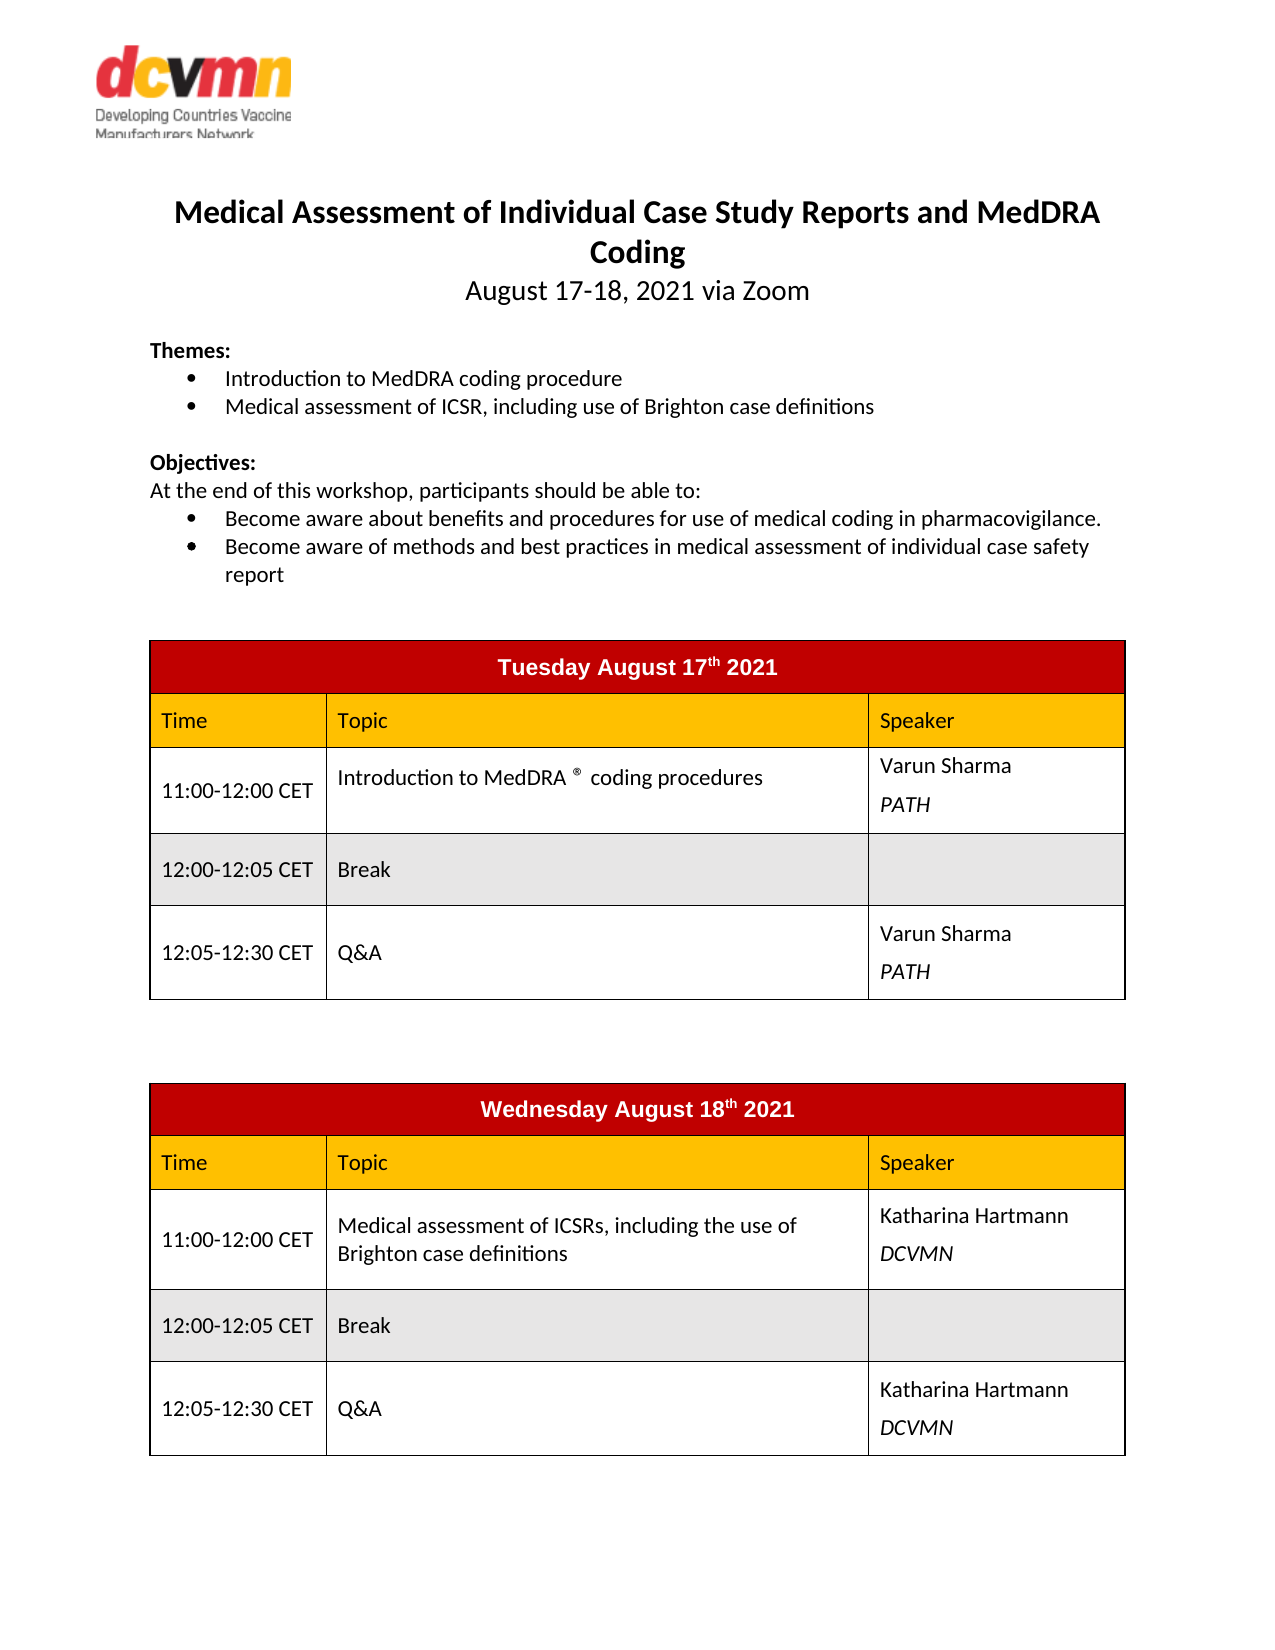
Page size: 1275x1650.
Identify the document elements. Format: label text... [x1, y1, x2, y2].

table_cell Time [151, 1136, 326, 1189]
table_cell Varun Sharma PATH [869, 748, 1124, 832]
table_header Wednesday August 18th 2021 [151, 1084, 1124, 1135]
table_cell Varun Sharma PATH [869, 906, 1124, 999]
table_cell Q&A [327, 906, 868, 999]
table_cell Speaker [869, 694, 1124, 747]
table_cell Time [151, 694, 326, 747]
table_cell Topic [327, 694, 868, 747]
table_cell Q&A [327, 1362, 868, 1455]
table_cell Katharina Hartmann DCVMN [869, 1190, 1124, 1288]
list Medical assessment of ICSR, including use of Brighton case definitions [187, 392, 1125, 420]
table_cell 12:05-12:30 CET [151, 1362, 326, 1455]
table_header Tuesday August 17th 2021 [151, 641, 1124, 693]
table_cell Introduction to MedDRA ® coding procedures [327, 748, 868, 832]
table_cell Topic [327, 1136, 868, 1189]
table_cell Medical assessment of ICSRs, including the use of Brighton case definitions [327, 1190, 868, 1288]
table_cell [869, 834, 1124, 905]
list Become aware about benefits and procedures for use of medical coding in pharmacovigilance. [187, 504, 1125, 532]
text Objectives: [150, 448, 1125, 476]
table_cell Speaker [869, 1136, 1124, 1189]
text August 17-18, 2021 via Zoom [150, 272, 1125, 308]
table_cell Break [327, 834, 868, 905]
table_cell 11:00-12:00 CET [151, 748, 326, 832]
text Medical Assessment of Individual Case Study Reports and MedDRA Coding [150, 191, 1125, 272]
list Become aware of methods and best practices in medical assessment of individual case safety report [187, 532, 1125, 588]
table_cell Katharina Hartmann DCVMN [869, 1362, 1124, 1455]
picture [95, 45, 291, 139]
table_cell Break [327, 1290, 868, 1361]
list Introduction to MedDRA coding procedure [187, 364, 1125, 392]
text At the end of this workshop, participants should be able to: [150, 476, 1125, 504]
text Themes: [150, 336, 1125, 364]
table_cell 12:00-12:05 CET [151, 1290, 326, 1361]
table_cell 12:00-12:05 CET [151, 834, 326, 905]
table_cell 12:05-12:30 CET [151, 906, 326, 999]
table_cell 11:00-12:00 CET [151, 1190, 326, 1288]
table_cell [869, 1290, 1124, 1361]
